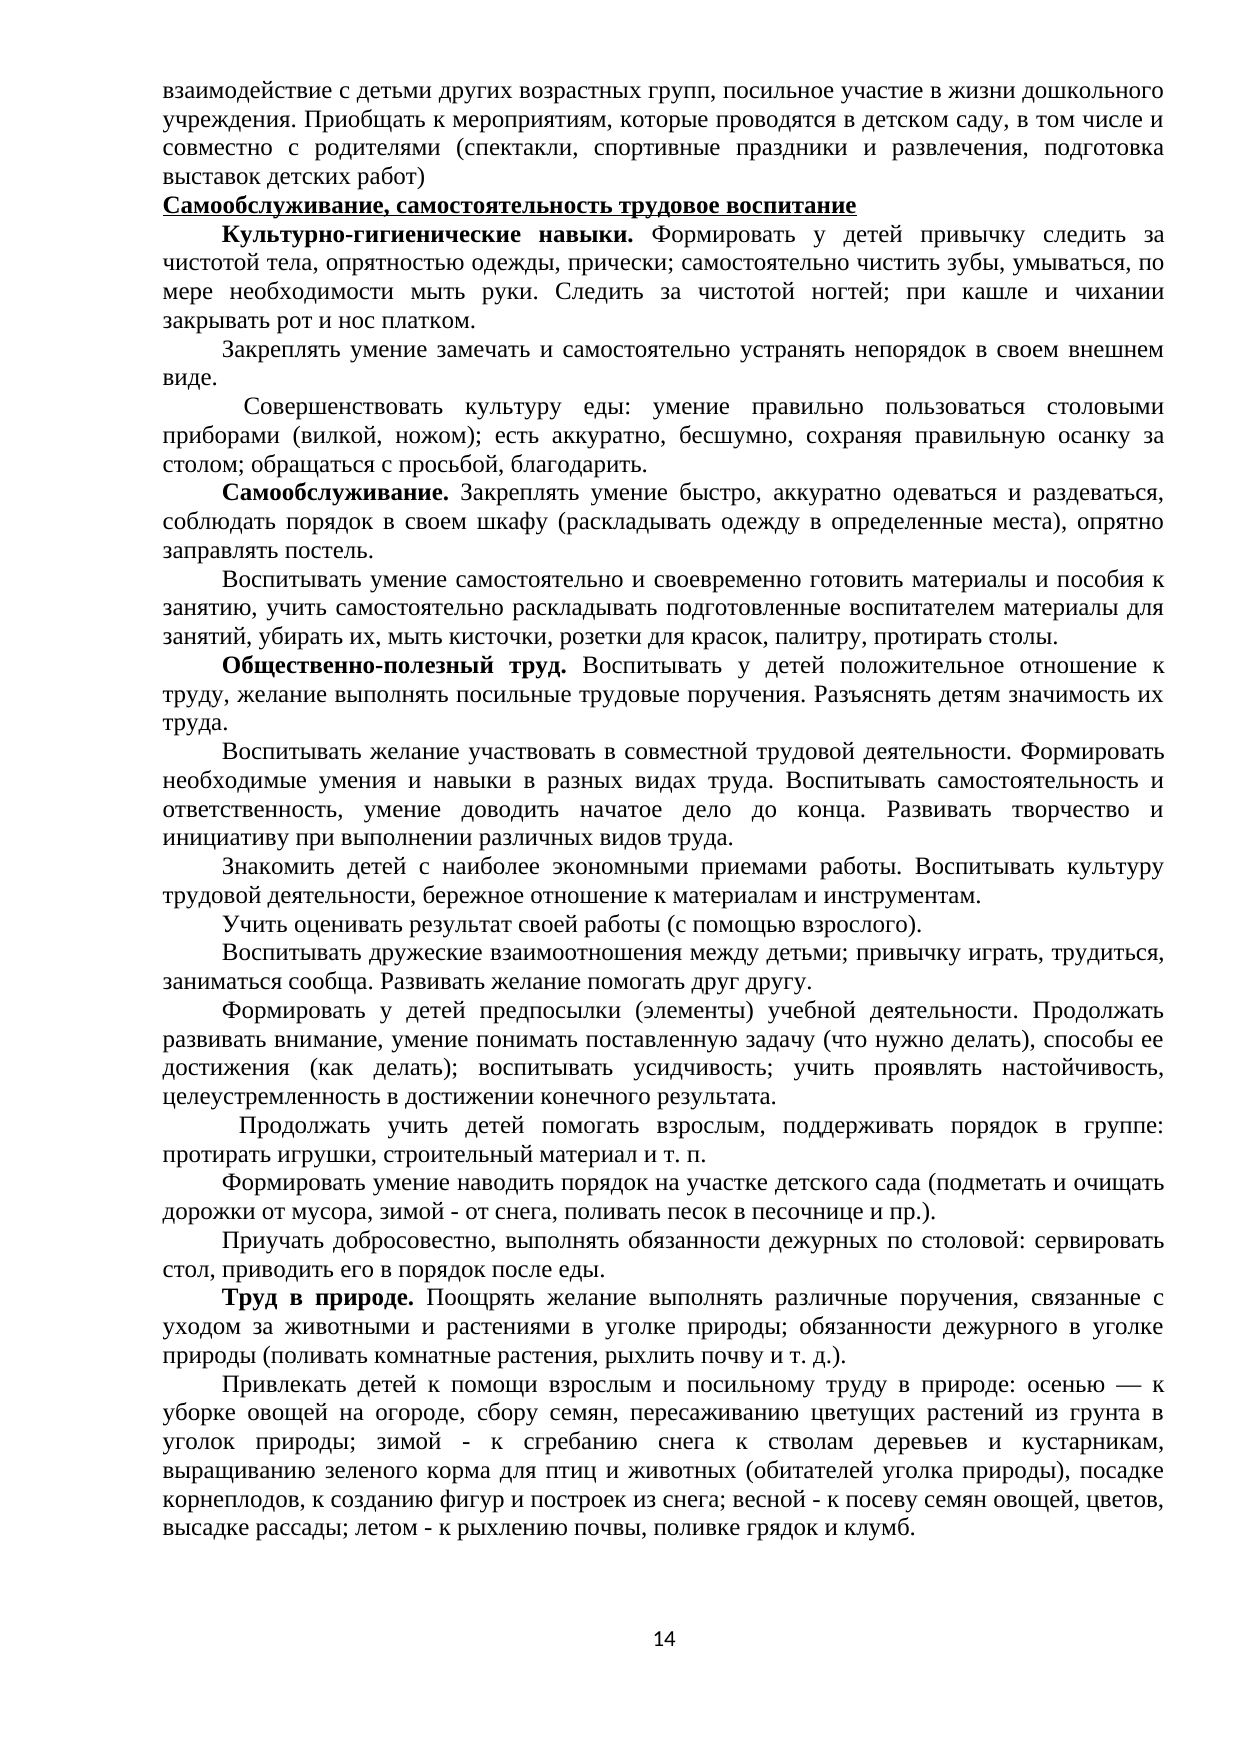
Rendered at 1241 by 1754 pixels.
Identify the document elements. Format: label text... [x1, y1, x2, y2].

text Труд в природе. Поощрять желание выполнять различные поручения, связанные с уходом за животными и растениями в уголке природы; обязанности дежурного в уголке природы (поливать комнатные растения, рыхлить почву и т. д.). [162, 1282, 1165, 1369]
text Закреплять умение замечать и самостоятельно устранять непорядок в своем внешнем виде. [162, 334, 1165, 391]
text Формировать умение наводить порядок на участке детского сада (подметать и очищать дорожки от мусора, зимой - от снега, поливать песок в песочнице и пр.). [162, 1167, 1165, 1225]
text Самообслуживание. Закреплять умение быстро, аккуратно одеваться и раздеваться, соблюдать порядок в своем шкафу (раскладывать одежду в определенные места), опрятно заправлять постель. [162, 477, 1165, 564]
text Воспитывать желание участвовать в совместной трудовой деятельности. Формировать необходимые умения и навыки в разных видах труда. Воспитывать самостоятельность и ответственность, умение доводить начатое дело до конца. Развивать творчество и инициативу при выполнении различных видов труда. [162, 736, 1165, 851]
text Знакомить детей с наиболее экономными приемами работы. Воспитывать культуру трудовой деятельности, бережное отношение к материалам и инструментам. [162, 851, 1165, 909]
text Самообслуживание, самостоятельность трудовое воспитание [162, 190, 1165, 219]
text Формировать у детей предпосылки (элементы) учебной деятельности. Продолжать развивать внимание, умение понимать поставленную задачу (что нужно делать), способы ее достижения (как делать); воспитывать усидчивость; учить проявлять настойчивость, целеустремленность в достижении конечного результата. [162, 995, 1165, 1110]
text Культурно-гигиенические навыки. Формировать у детей привычку следить за чистотой тела, опрятностью одежды, прически; самостоятельно чистить зубы, умываться, по мере необходимости мыть руки. Следить за чистотой ногтей; при кашле и чихании закрывать рот и нос платком. [162, 219, 1165, 334]
text Привлекать детей к помощи взрослым и посильному труду в природе: осенью — к уборке овощей на огороде, сбору семян, пересаживанию цветущих растений из грунта в уголок природы; зимой - к сгребанию снега к стволам деревьев и кустарникам, выращиванию зеленого корма для птиц и животных (обитателей уголка природы), посадке корнеплодов, к созданию фигур и построек из снега; весной - к посеву семян овощей, цветов, высадке рассады; летом - к рыхлению почвы, поливке грядок и клумб. [162, 1369, 1165, 1541]
text Общественно-полезный труд. Воспитывать у детей положительное отношение к труду, желание выполнять посильные трудовые поручения. Разъяснять детям значимость их труда. [162, 650, 1165, 736]
text Приучать добросовестно, выполнять обязанности дежурных по столовой: сервировать стол, приводить его в порядок после еды. [162, 1225, 1165, 1282]
text Совершенствовать культуру еды: умение правильно пользоваться столовыми приборами (вилкой, ножом); есть аккуратно, бесшумно, сохраняя правильную осанку за столом; обращаться с просьбой, благодарить. [162, 391, 1165, 477]
text Учить оценивать результат своей работы (с помощью взрослого). [162, 909, 1165, 937]
text Воспитывать умение самостоятельно и своевременно готовить материалы и пособия к занятию, учить самостоятельно раскладывать подготовленные воспитателем материалы для занятий, убирать их, мыть кисточки, розетки для красок, палитру, протирать столы. [162, 564, 1165, 650]
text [162, 75, 1165, 190]
text Воспитывать дружеские взаимоотношения между детьми; привычку играть, трудиться, заниматься сообща. Развивать желание помогать друг другу. [162, 937, 1165, 995]
text Продолжать учить детей помогать взрослым, поддерживать порядок в группе: протирать игрушки, строительный материал и т. п. [162, 1110, 1165, 1167]
